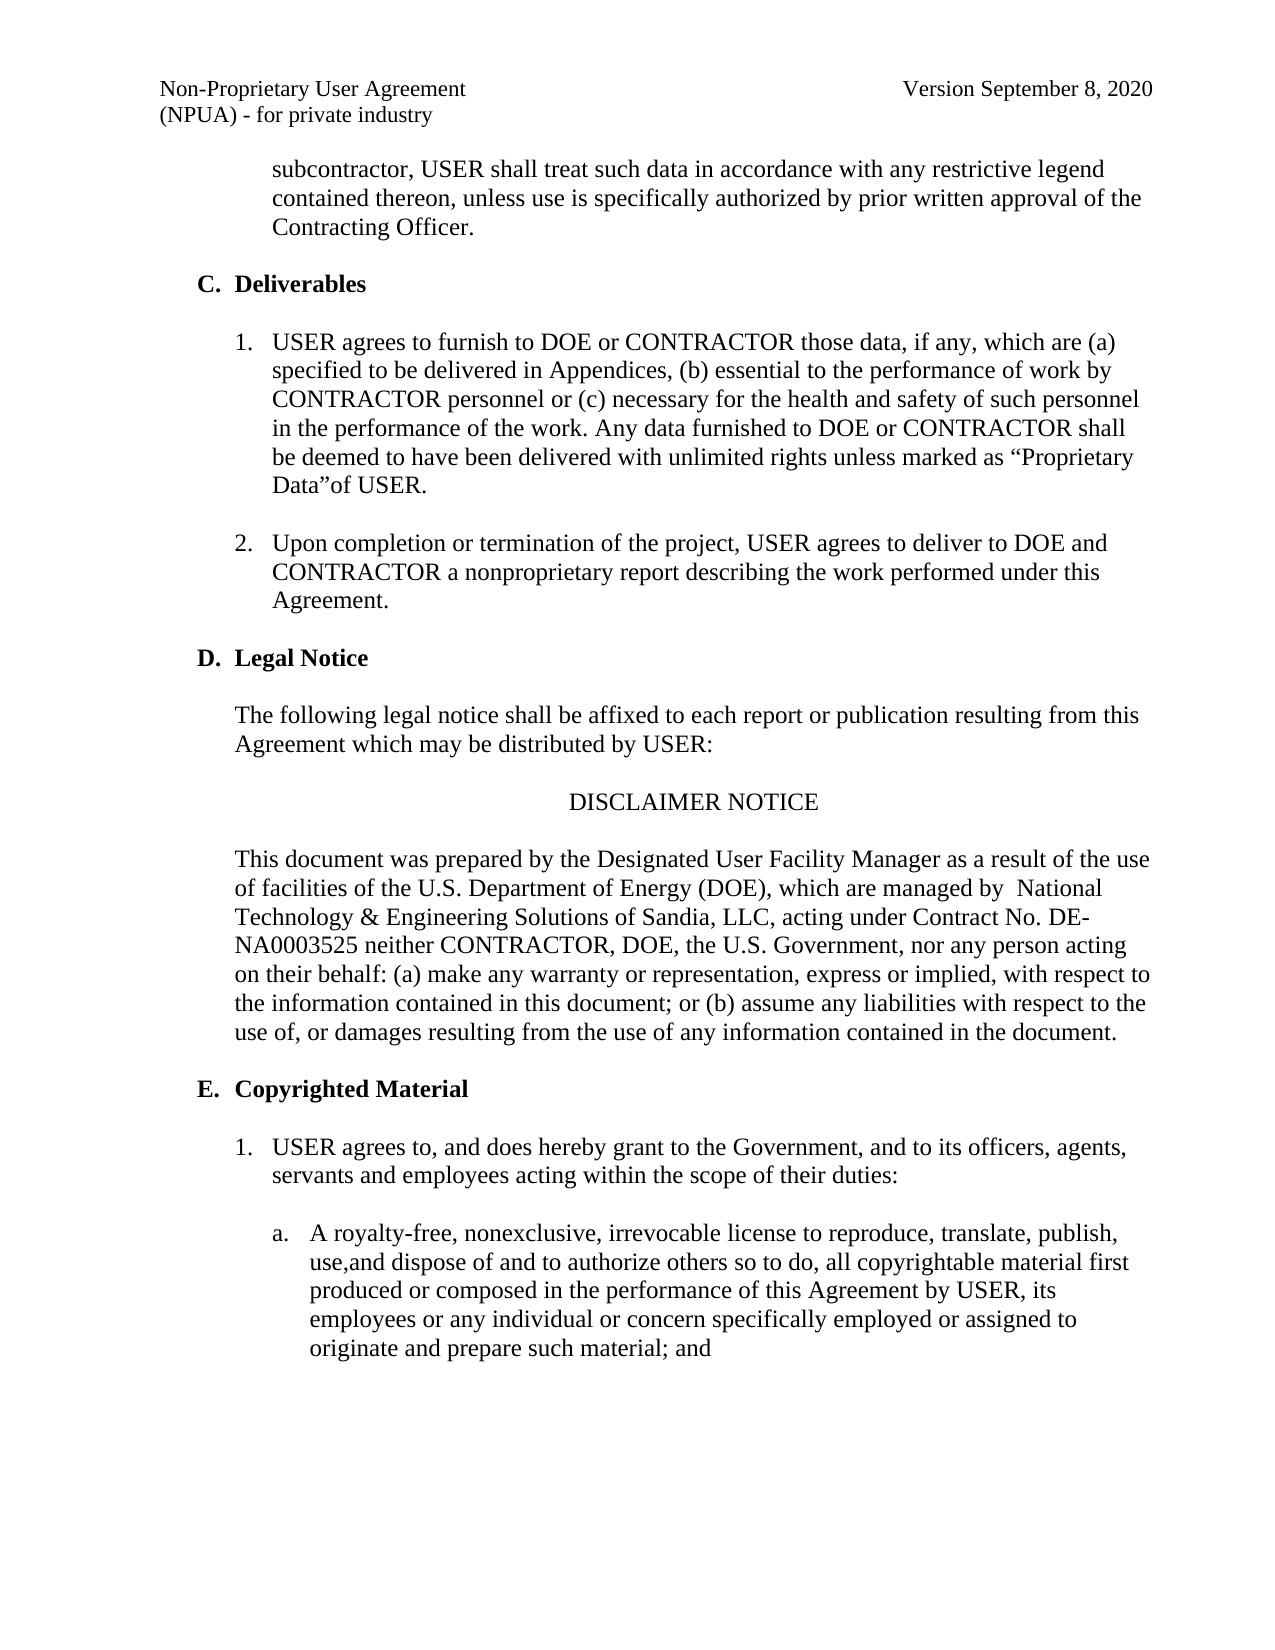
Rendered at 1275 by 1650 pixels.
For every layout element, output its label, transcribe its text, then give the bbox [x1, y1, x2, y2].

list Copyrighted Material [197, 1074, 1153, 1103]
list Legal Notice [197, 643, 1153, 672]
list USER agrees to, and does hereby grant to the Government, and to its officers, agents, servants and employees acting within the scope of their duties: [234, 1132, 1153, 1189]
list Deliverables [197, 269, 1153, 298]
text This document was prepared by the Designated User Facility Manager as a result of the use of facilities of the U.S. Department of Energy (DOE), which are managed by National Technology & Engineering Solutions of Sandia, LLC, acting under Contract No. DE-NA0003525 neither CONTRACTOR, DOE, the U.S. Government, nor any person acting on their behalf: (a) make any warranty or representation, express or implied, with respect to the information contained in this document; or (b) assume any liabilities with respect to the use of, or damages resulting from the use of any information contained in the document. [234, 844, 1153, 1045]
text DISCLAIMER NOTICE [234, 787, 1153, 815]
list USER agrees to furnish to DOE or CONTRACTOR those data, if any, which are (a) specified to be delivered in Appendices, (b) essential to the performance of work by CONTRACTOR personnel or (c) necessary for the health and safety of such personnel in the performance of the work. Any data furnished to DOE or CONTRACTOR shall be deemed to have been delivered with unlimited rights unless marked as “Proprietary Data”of USER. [234, 327, 1153, 499]
list A royalty-free, nonexclusive, irrevocable license to reproduce, translate, publish, use,and dispose of and to authorize others so to do, all copyrightable material first produced or composed in the performance of this Agreement by USER, its employees or any individual or concern specifically employed or assigned to originate and prepare such material; and [272, 1218, 1153, 1362]
list Upon completion or termination of the project, USER agrees to deliver to DOE and CONTRACTOR a nonproprietary report describing the work performed under this Agreement. [234, 528, 1153, 614]
text The following legal notice shall be affixed to each report or publication resulting from this Agreement which may be distributed by USER: [234, 700, 1153, 758]
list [234, 154, 1153, 240]
